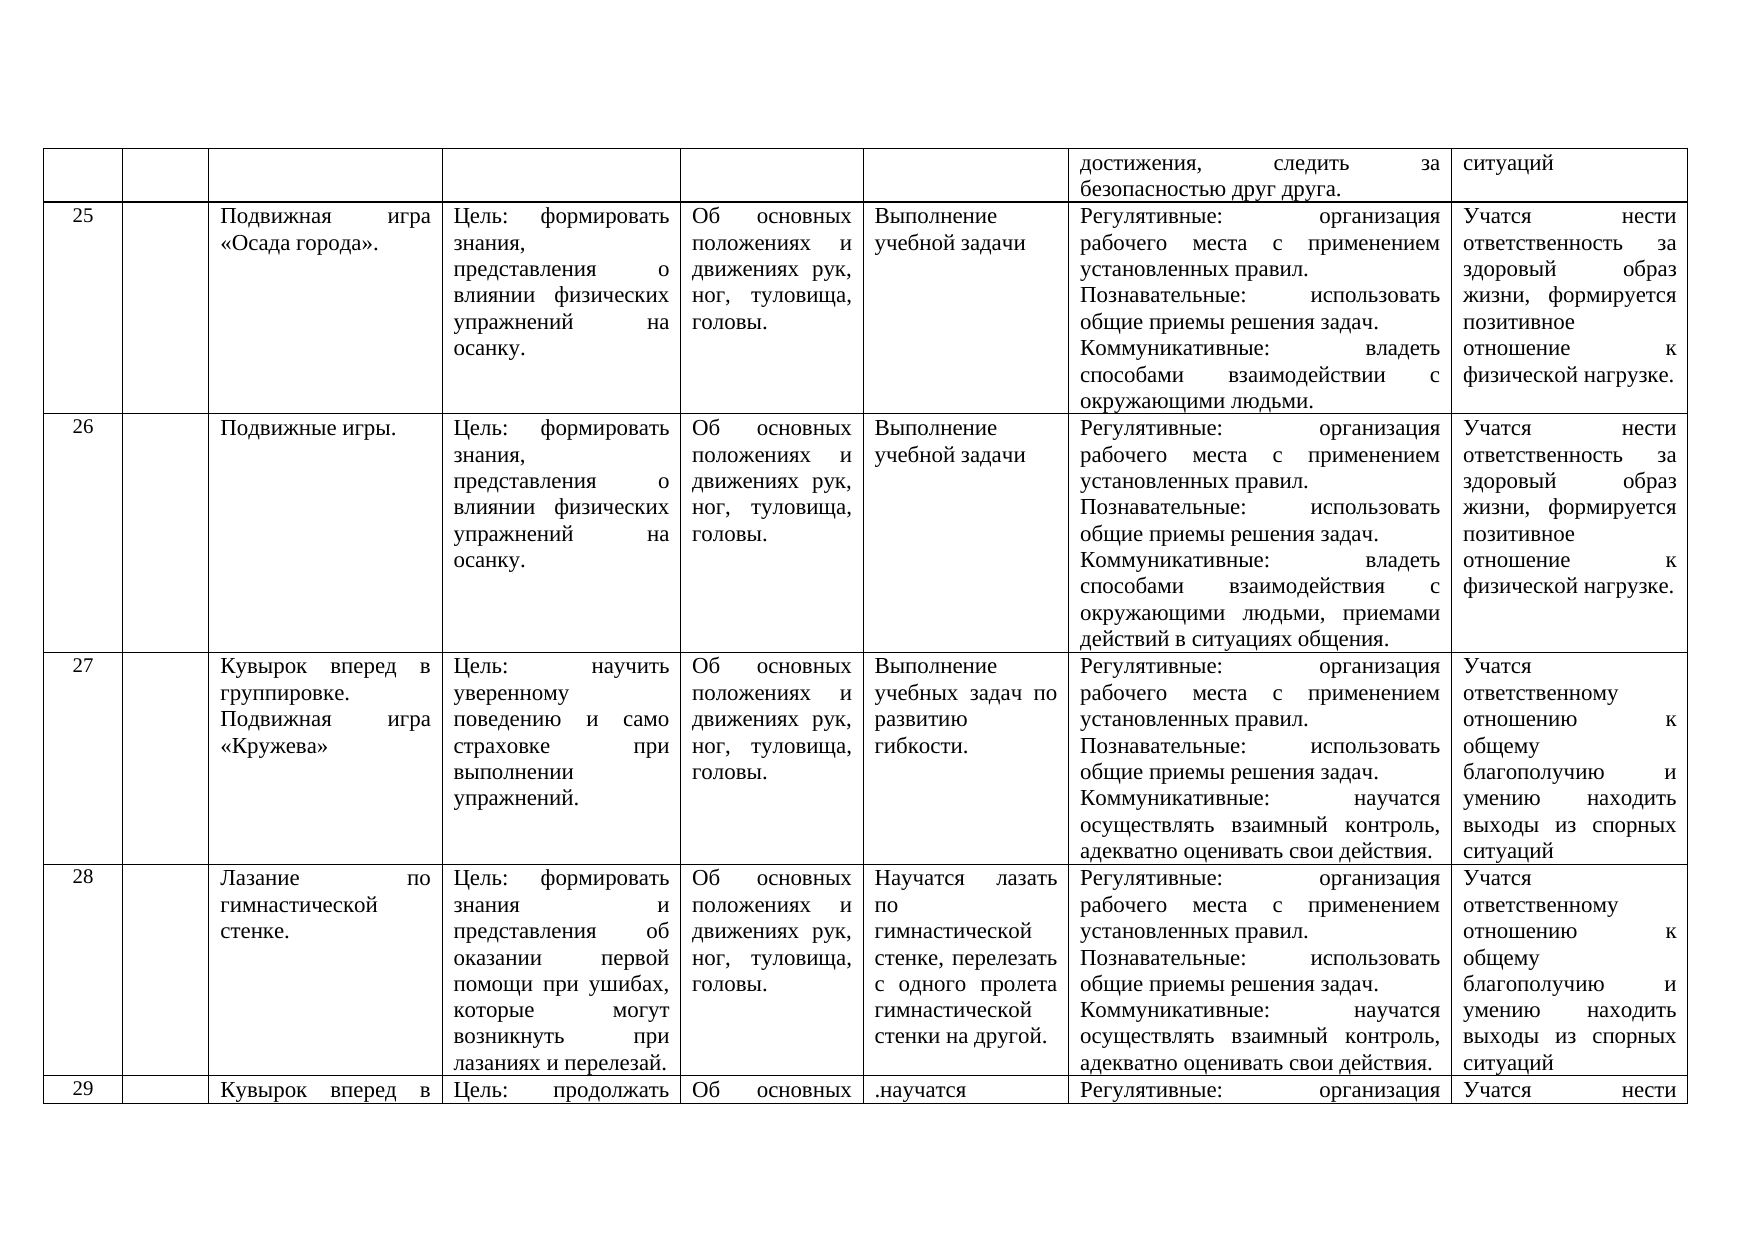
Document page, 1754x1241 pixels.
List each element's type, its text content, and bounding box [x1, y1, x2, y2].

table_cell [123, 653, 208, 863]
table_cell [864, 1076, 1068, 1103]
table_cell Выполнение учебной задачи [864, 203, 1068, 413]
table_cell Научатся лазать по гимнастической стенке, перелезать с одного пролета гимнастической стенки на другой. [864, 865, 1068, 1075]
table_cell Регулятивные: организация рабочего места с применением установленных правил. Познавательные: использовать общие приемы решения задач. Коммуникативные: научатся осуществлять взаимный контроль, адекватно оценивать свои действия. [1069, 653, 1451, 863]
table_cell Регулятивные: организация рабочего места с применением установленных правил. Познавательные: использовать общие приемы решения задач. Коммуникативные: научатся осуществлять взаимный контроль, адекватно оценивать свои действия. [1069, 865, 1451, 1075]
table_cell Об основных положениях и движениях рук, ног, туловища, головы. [681, 203, 863, 413]
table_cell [209, 149, 442, 201]
table_cell Подвижная игра «Осада города». [209, 203, 442, 413]
table_cell 28 [44, 865, 122, 1075]
table_cell Выполнение учебной задачи [864, 414, 1068, 652]
table_cell [123, 865, 208, 1075]
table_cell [681, 149, 863, 201]
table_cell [681, 1076, 863, 1103]
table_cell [209, 1076, 442, 1103]
table_cell Об основных положениях и движениях рук, ног, туловища, головы. [681, 865, 863, 1075]
table_cell Кувырок вперед в группировке. Подвижная игра «Кружева» [209, 653, 442, 863]
table_cell Об основных положениях и движениях рук, ног, туловища, головы. [681, 653, 863, 863]
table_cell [443, 149, 680, 201]
table_cell Учатся нести ответственность за здоровый образ жизни, формируется позитивное отношение к физической нагрузке. [1452, 203, 1687, 413]
table_cell 27 [44, 653, 122, 863]
table_cell Выполнение учебных задач по развитию гибкости. [864, 653, 1068, 863]
table_cell Цель: формировать знания, представления о влиянии физических упражнений на осанку. [443, 414, 680, 652]
table_cell Регулятивные: организация рабочего места с применением установленных правил. Познавательные: использовать общие приемы решения задач. Коммуникативные: владеть способами взаимодействия с окружающими людьми, приемами действий в ситуациях общения. [1069, 414, 1451, 652]
table_cell [123, 414, 208, 652]
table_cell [1069, 149, 1451, 201]
table_cell Учатся нести ответственность за здоровый образ жизни, формируется позитивное отношение к физической нагрузке. [1452, 414, 1687, 652]
table_cell Цель: формировать знания, представления о влиянии физических упражнений на осанку. [443, 203, 680, 413]
table_cell Цель: научить уверенному поведению и само страховке при выполнении упражнений. [443, 653, 680, 863]
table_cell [864, 149, 1068, 201]
table_cell 29 [44, 1076, 122, 1103]
table_cell Учатся ответственному отношению к общему благополучию и умению находить выходы из спорных ситуаций [1452, 865, 1687, 1075]
table_cell Подвижные игры. [209, 414, 442, 652]
table_cell Об основных положениях и движениях рук, ног, туловища, головы. [681, 414, 863, 652]
table_cell 25 [44, 203, 122, 413]
table_cell [123, 203, 208, 413]
table_cell Регулятивные: организация рабочего места с применением установленных правил. Познавательные: использовать общие приемы решения задач. Коммуникативные: владеть способами взаимодействии с окружающими людьми. [1069, 203, 1451, 413]
table_cell Цель: формировать знания и представления об оказании первой помощи при ушибах, которые могут возникнуть при лазаниях и перелезай. [443, 865, 680, 1075]
table_cell [123, 1076, 208, 1103]
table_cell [1452, 1076, 1687, 1103]
table_cell Учатся ответственному отношению к общему благополучию и умению находить выходы из спорных ситуаций [1452, 653, 1687, 863]
table_cell [123, 149, 208, 201]
table_cell Лазание по гимнастической стенке. [209, 865, 442, 1075]
table_cell 26 [44, 414, 122, 652]
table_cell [1452, 149, 1687, 201]
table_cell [443, 1076, 680, 1103]
table_cell 24 [44, 149, 122, 201]
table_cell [1069, 1076, 1451, 1103]
